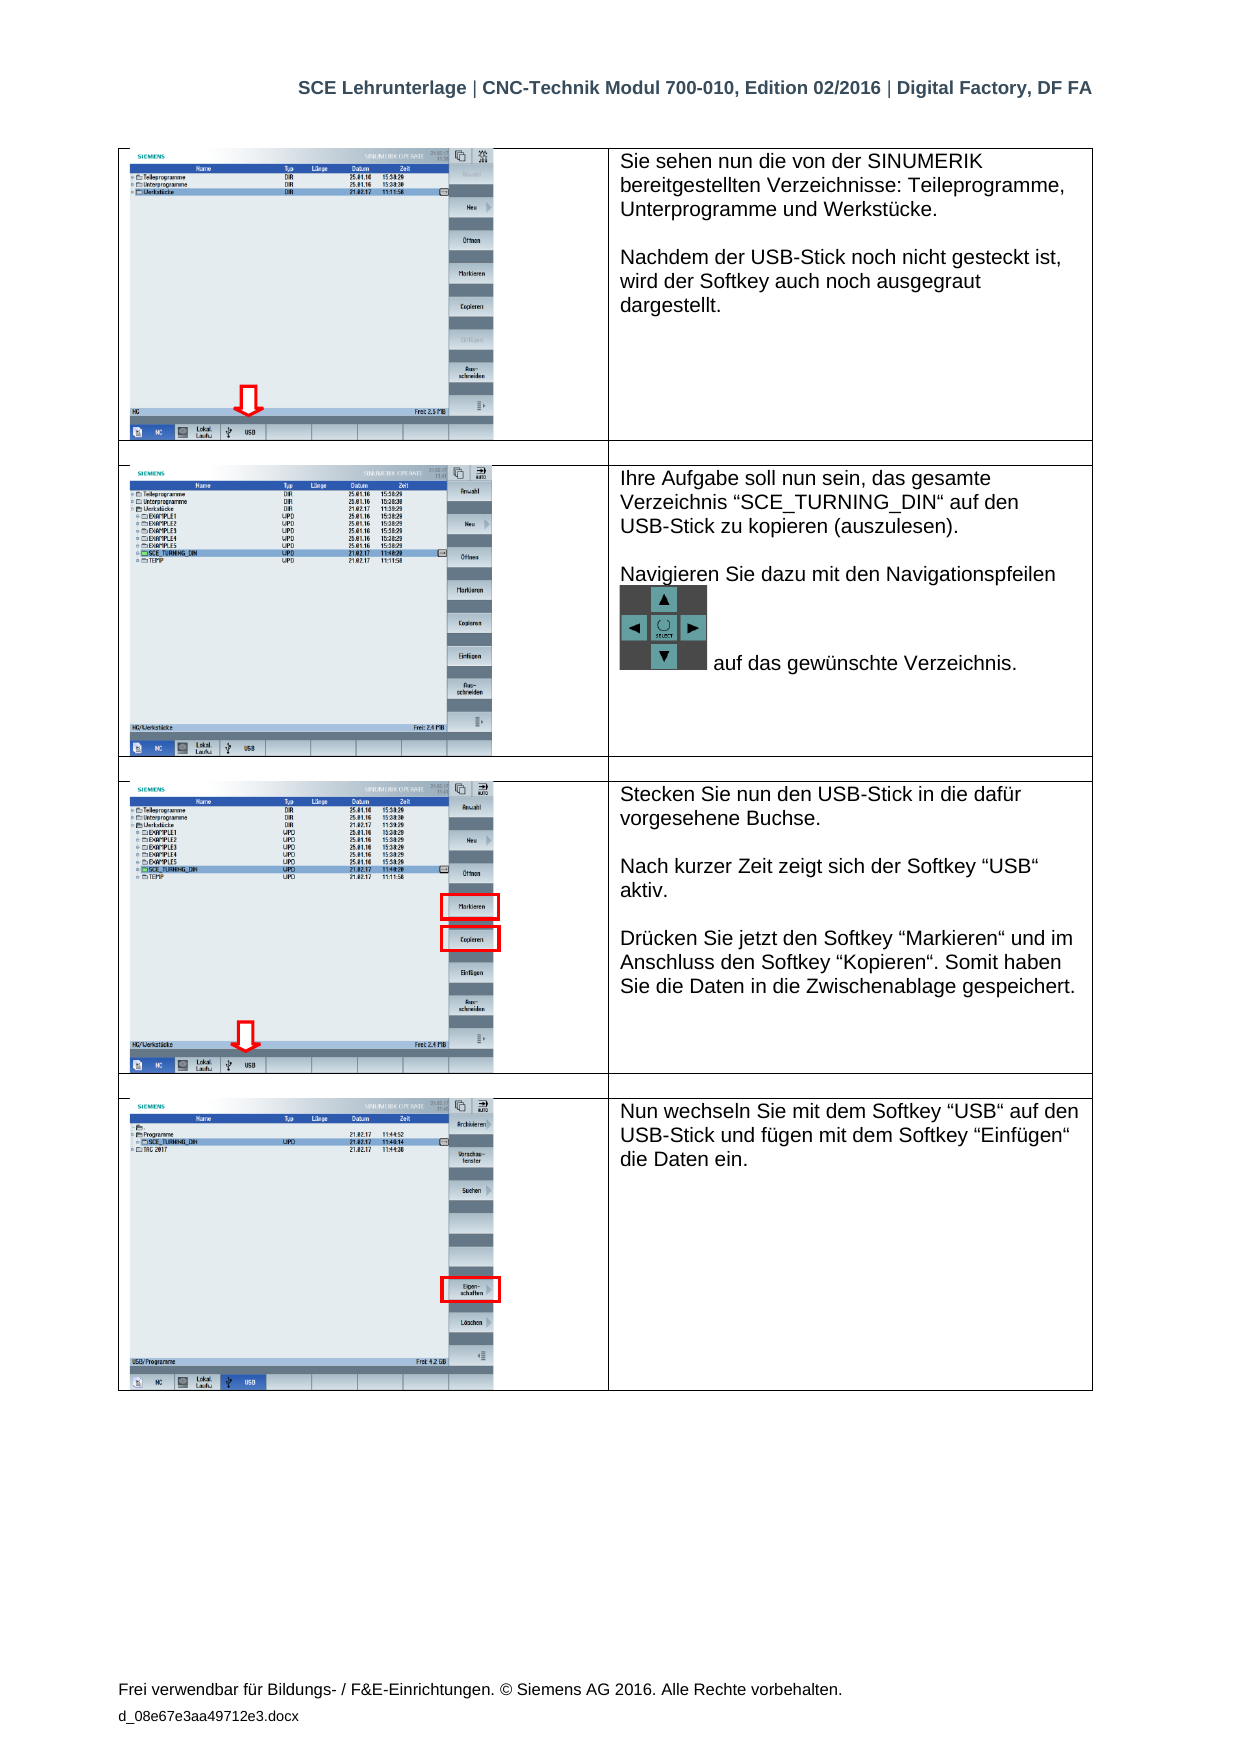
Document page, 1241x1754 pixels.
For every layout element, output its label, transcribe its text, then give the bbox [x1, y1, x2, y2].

picture [129, 148, 494, 440]
table_header [119, 149, 129, 440]
picture [444, 1279, 494, 1300]
picture [129, 781, 494, 1073]
table_cell [609, 757, 1092, 781]
table_cell Nun wechseln Sie mit dem Softkey “USB“ auf den USB-Stick und fügen mit dem Softkey “Einfügen“ die Daten ein. [609, 1099, 1092, 1390]
table_cell [119, 1099, 129, 1390]
table_cell [492, 466, 608, 756]
table_cell [609, 441, 1092, 465]
table_header [494, 149, 608, 440]
table_cell [609, 1074, 1092, 1098]
picture [619, 585, 708, 670]
table_cell [494, 782, 608, 1073]
picture [443, 928, 494, 949]
picture [129, 1098, 494, 1390]
table_cell [119, 782, 129, 1073]
table_header Sie sehen nun die von der SINUMERIK bereitgestellten Verzeichnisse: Teileprogramme, Unterprogramme und Werkstücke. Nachdem der USB-Stick noch nicht gesteckt ist, wird der Softkey auch noch ausgegraut dargestellt. [609, 149, 1092, 440]
table_cell Ihre Aufgabe soll nun sein, das gesamte Verzeichnis “SCE_TURNING_DIN“ auf den USB-Stick zu kopieren (auszulesen). Navigieren Sie dazu mit den Navigationspfeilen auf das gewünschte Verzeichnis. [609, 466, 1092, 756]
table_cell [119, 441, 608, 465]
table_cell Stecken Sie nun den USB-Stick in die dafür vorgesehene Buchse. Nach kurzer Zeit zeigt sich der Softkey “USB“ aktiv. Drücken Sie jetzt den Softkey “Markieren“ und im Anschluss den Softkey “Kopieren“. Somit haben Sie die Daten in die Zwischenablage gespeichert. [609, 782, 1092, 1073]
picture [443, 896, 494, 917]
table_cell [494, 1099, 608, 1390]
table_cell [119, 757, 608, 781]
table_cell [119, 466, 129, 756]
picture [129, 465, 492, 756]
table_cell [119, 1074, 608, 1098]
